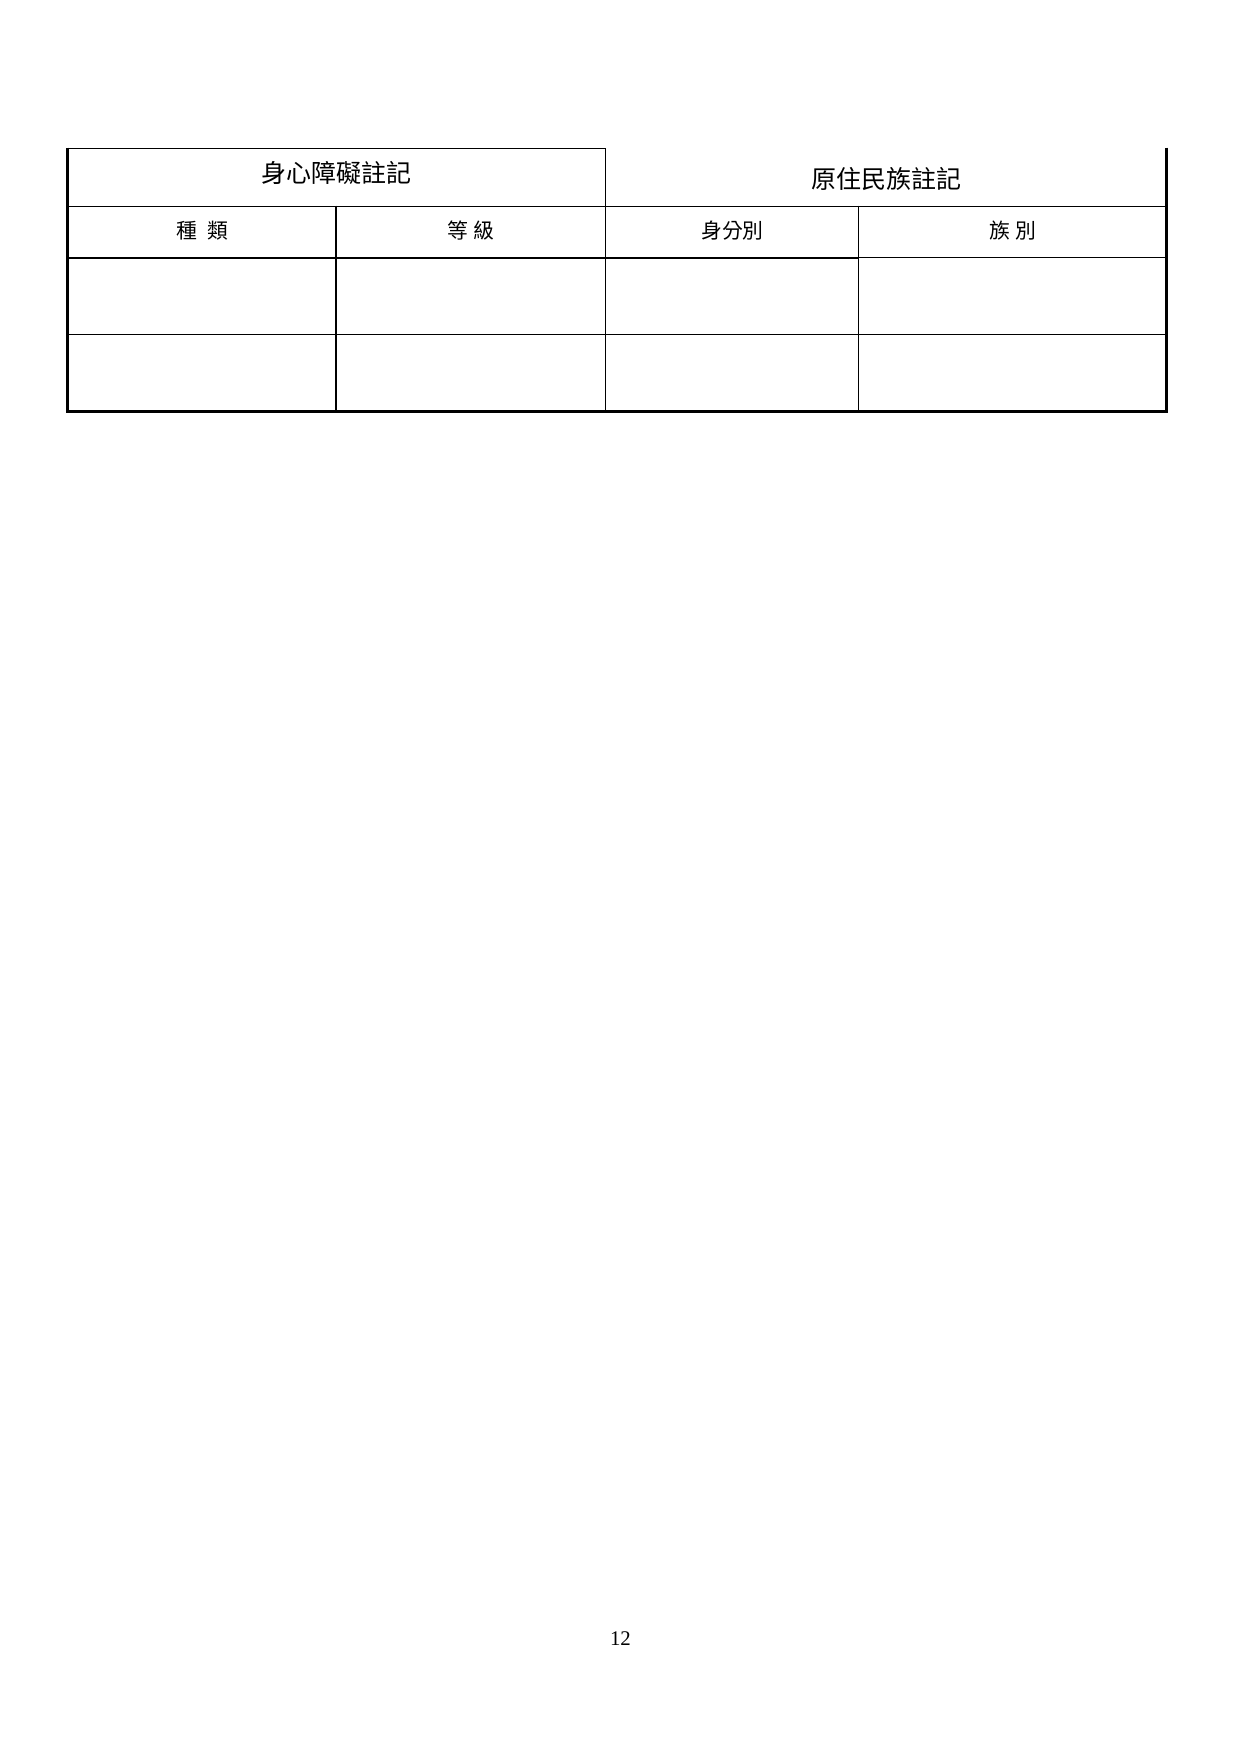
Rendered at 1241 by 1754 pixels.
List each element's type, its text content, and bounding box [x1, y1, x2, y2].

table_cell [69, 259, 335, 334]
table_cell [859, 335, 1165, 410]
table_cell 種 類 [69, 207, 335, 257]
table_cell 原住民族註記 [606, 148, 1165, 206]
table_cell [606, 259, 858, 334]
table_cell 身心障礙註記 [69, 149, 605, 206]
table_cell [337, 335, 605, 410]
table_cell 族 別 [859, 207, 1165, 257]
table_cell [69, 335, 335, 410]
table_cell 身分別 [606, 207, 858, 257]
table_cell [859, 258, 1165, 334]
table_cell [337, 259, 605, 334]
table_cell [606, 335, 858, 410]
table_cell 等 級 [337, 207, 605, 257]
